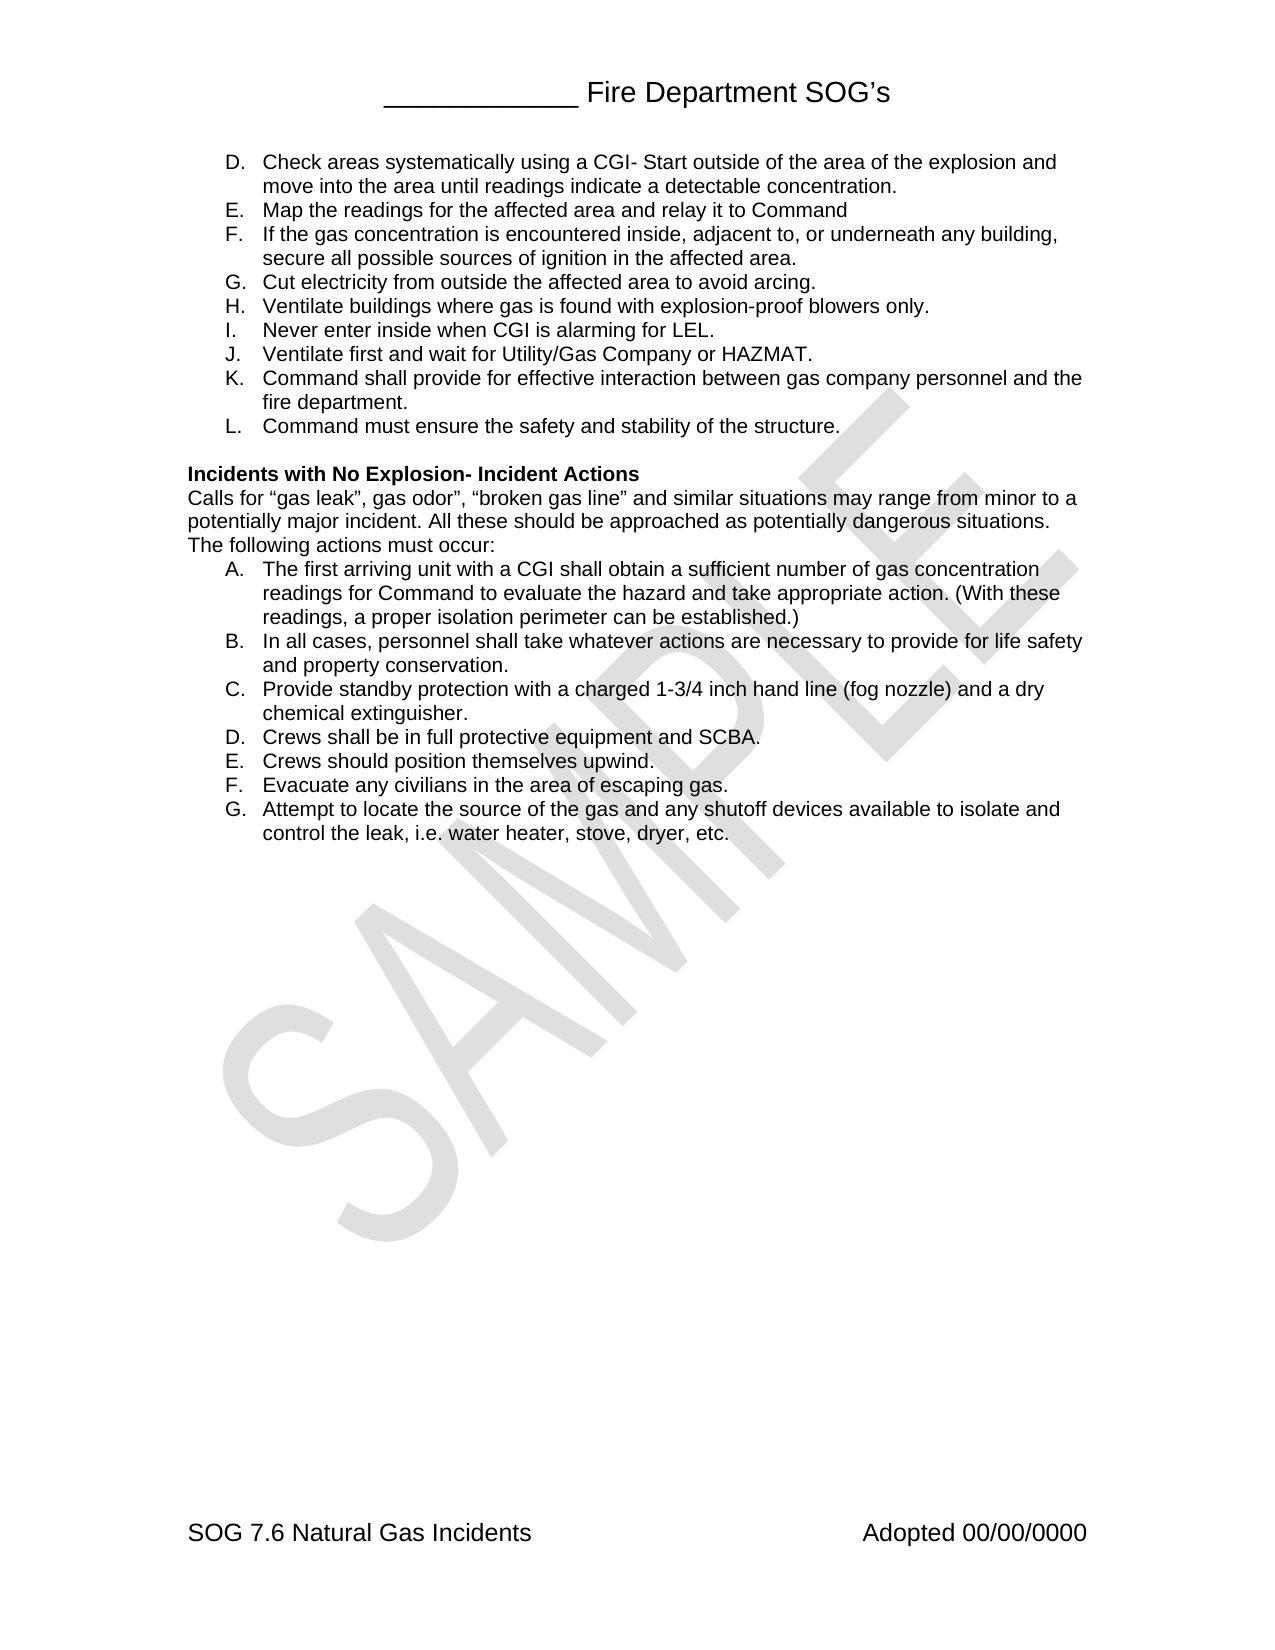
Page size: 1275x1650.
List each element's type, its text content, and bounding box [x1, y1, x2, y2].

list The first arriving unit with a CGI shall obtain a sufficient number of gas concentration readings for Command to evaluate the hazard and take appropriate action. (With these readings, a proper isolation perimeter can be established.) [225, 557, 1087, 629]
list Map the readings for the affected area and relay it to Command [225, 198, 1087, 222]
text Incidents with No Explosion- Incident Actions [187, 461, 1087, 485]
list Command shall provide for effective interaction between gas company personnel and the fire department. [225, 366, 1087, 413]
list Evacuate any civilians in the area of escaping gas. [225, 773, 1087, 797]
text Calls for “gas leak”, gas odor”, “broken gas line” and similar situations may range from minor to a potentially major incident. All these should be approached as potentially dangerous situations. The following actions must occur: [187, 485, 1087, 557]
list Ventilate buildings where gas is found with explosion-proof blowers only. [225, 294, 1087, 318]
list If the gas concentration is encountered inside, adjacent to, or underneath any building, secure all possible sources of ignition in the affected area. [225, 222, 1087, 270]
list Attempt to locate the source of the gas and any shutoff devices available to isolate and control the leak, i.e. water heater, stove, dryer, etc. [225, 797, 1087, 845]
list Command must ensure the safety and stability of the structure. [225, 413, 1087, 437]
list Ventilate first and wait for Utility/Gas Company or HAZMAT. [225, 342, 1087, 366]
list Cut electricity from outside the affected area to avoid arcing. [225, 270, 1087, 294]
list Crews shall be in full protective equipment and SCBA. [225, 725, 1087, 749]
list Provide standby protection with a charged 1-3/4 inch hand line (fog nozzle) and a dry chemical extinguisher. [225, 677, 1087, 725]
list Never enter inside when CGI is alarming for LEL. [225, 318, 1087, 342]
list Crews should position themselves upwind. [225, 749, 1087, 773]
list In all cases, personnel shall take whatever actions are necessary to provide for life safety and property conservation. [225, 629, 1087, 677]
list Check areas systematically using a CGI- Start outside of the area of the explosion and move into the area until readings indicate a detectable concentration. [225, 150, 1087, 198]
